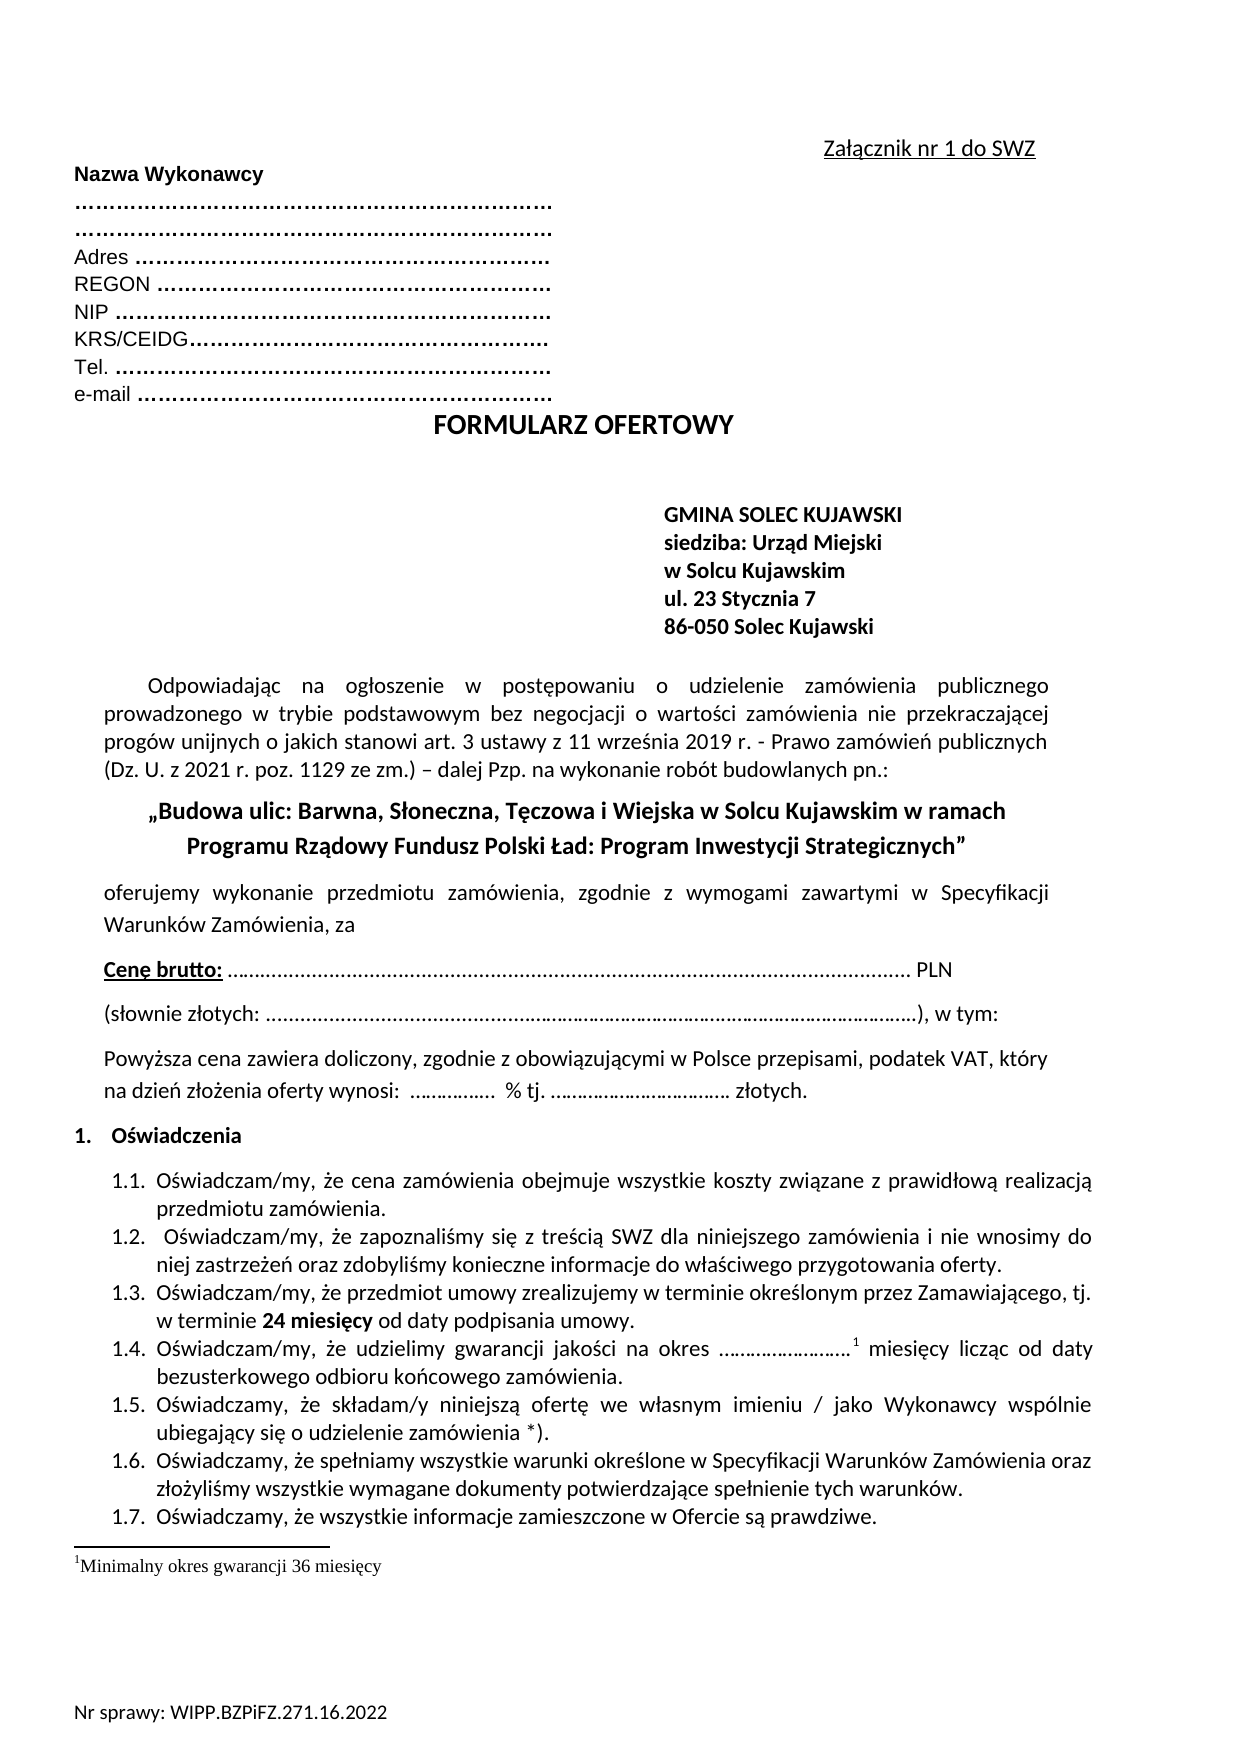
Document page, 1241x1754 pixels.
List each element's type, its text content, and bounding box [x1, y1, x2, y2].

text REGON ………………………………………………… [74, 272, 1093, 296]
list Oświadczam/my, że przedmiot umowy zrealizujemy w terminie określonym przez Zamawiającego, tj. w terminie 24 miesięcy od daty podpisania umowy. [111, 1278, 1093, 1334]
text Tel. ……………………………………………………… [74, 355, 1093, 379]
text …………………………………………………………… [74, 190, 1093, 214]
text KRS/CEIDG……………………………………………. [74, 327, 1093, 351]
list Oświadczenia [74, 1121, 1093, 1149]
text „Budowa ulic: Barwna, Słoneczna, Tęczowa i Wiejska w Solcu Kujawskim w ramach Programu Rządowy Fundusz Polski Ład: Program Inwestycji Strategicznych” [103, 796, 1050, 861]
text (słownie złotych: ..............................................………………………………..……………………………..), w tym: [103, 999, 1050, 1028]
list Oświadczam/my, że cena zamówienia obejmuje wszystkie koszty związane z prawidłową realizacją przedmiotu zamówienia. [111, 1166, 1093, 1222]
text 86-050 Solec Kujawski [664, 612, 1093, 640]
text GMINA SOLEC KUJAWSKI [664, 500, 1093, 528]
text Adres …………………………………………………… [74, 245, 1093, 269]
subtitle Odpowiadając na ogłoszenie w postępowaniu o udzielenie zamówienia publicznego prowadzonego w trybie podstawowym bez negocjacji o wartości zamówienia nie przekraczającej progów unijnych o jakich stanowi art. 3 ustawy z 11 września 2019 r. - Prawo zamówień publicznych (Dz. U. z 2021 r. poz. 1129 ze zm.) – dalej Pzp. na wykonanie robót budowlanych pn.: [103, 671, 1050, 783]
text NIP ……………………………………………………… [74, 300, 1093, 324]
list Oświadczamy, że składam/y niniejszą ofertę we własnym imieniu / jako Wykonawcy wspólnie ubiegający się o udzielenie zamówienia *). [111, 1390, 1093, 1446]
text ul. 23 Stycznia 7 [664, 584, 1093, 612]
subtitle FORMULARZ OFERTOWY [74, 406, 1093, 442]
list Oświadczamy, że wszystkie informacje zamieszczone w Ofercie są prawdziwe. [111, 1502, 1093, 1530]
text Załącznik nr 1 do SWZ [74, 133, 1035, 162]
text Nazwa Wykonawcy [74, 162, 1093, 186]
text oferujemy wykonanie przedmiotu zamówienia, zgodnie z wymogami zawartymi w Specyfikacji Warunków Zamówienia, za [103, 878, 1050, 938]
text Cenę brutto: ……................................................................................................................. PLN [103, 955, 1050, 983]
text …………………………………………………………… [74, 217, 1093, 241]
text Powyższa cena zawiera doliczony, zgodnie z obowiązującymi w Polsce przepisami, podatek VAT, który na dzień złożenia oferty wynosi: ………….… % tj. ……………………………. złotych. [103, 1044, 1050, 1104]
text siedziba: Urząd Miejski [664, 528, 1093, 556]
list Oświadczamy, że spełniamy wszystkie warunki określone w Specyfikacji Warunków Zamówienia oraz złożyliśmy wszystkie wymagane dokumenty potwierdzające spełnienie tych warunków. [111, 1446, 1093, 1502]
subtitle e-mail …………………………………………………… [74, 382, 1093, 406]
list Oświadczam/my, że udzielimy gwarancji jakości na okres ……………………. miesięcy licząc od daty bezusterkowego odbioru końcowego zamówienia. [111, 1334, 1093, 1390]
list Oświadczam/my, że zapoznaliśmy się z treścią SWZ dla niniejszego zamówienia i nie wnosimy do niej zastrzeżeń oraz zdobyliśmy konieczne informacje do właściwego przygotowania oferty. [111, 1222, 1093, 1278]
text w Solcu Kujawskim [664, 556, 1093, 584]
